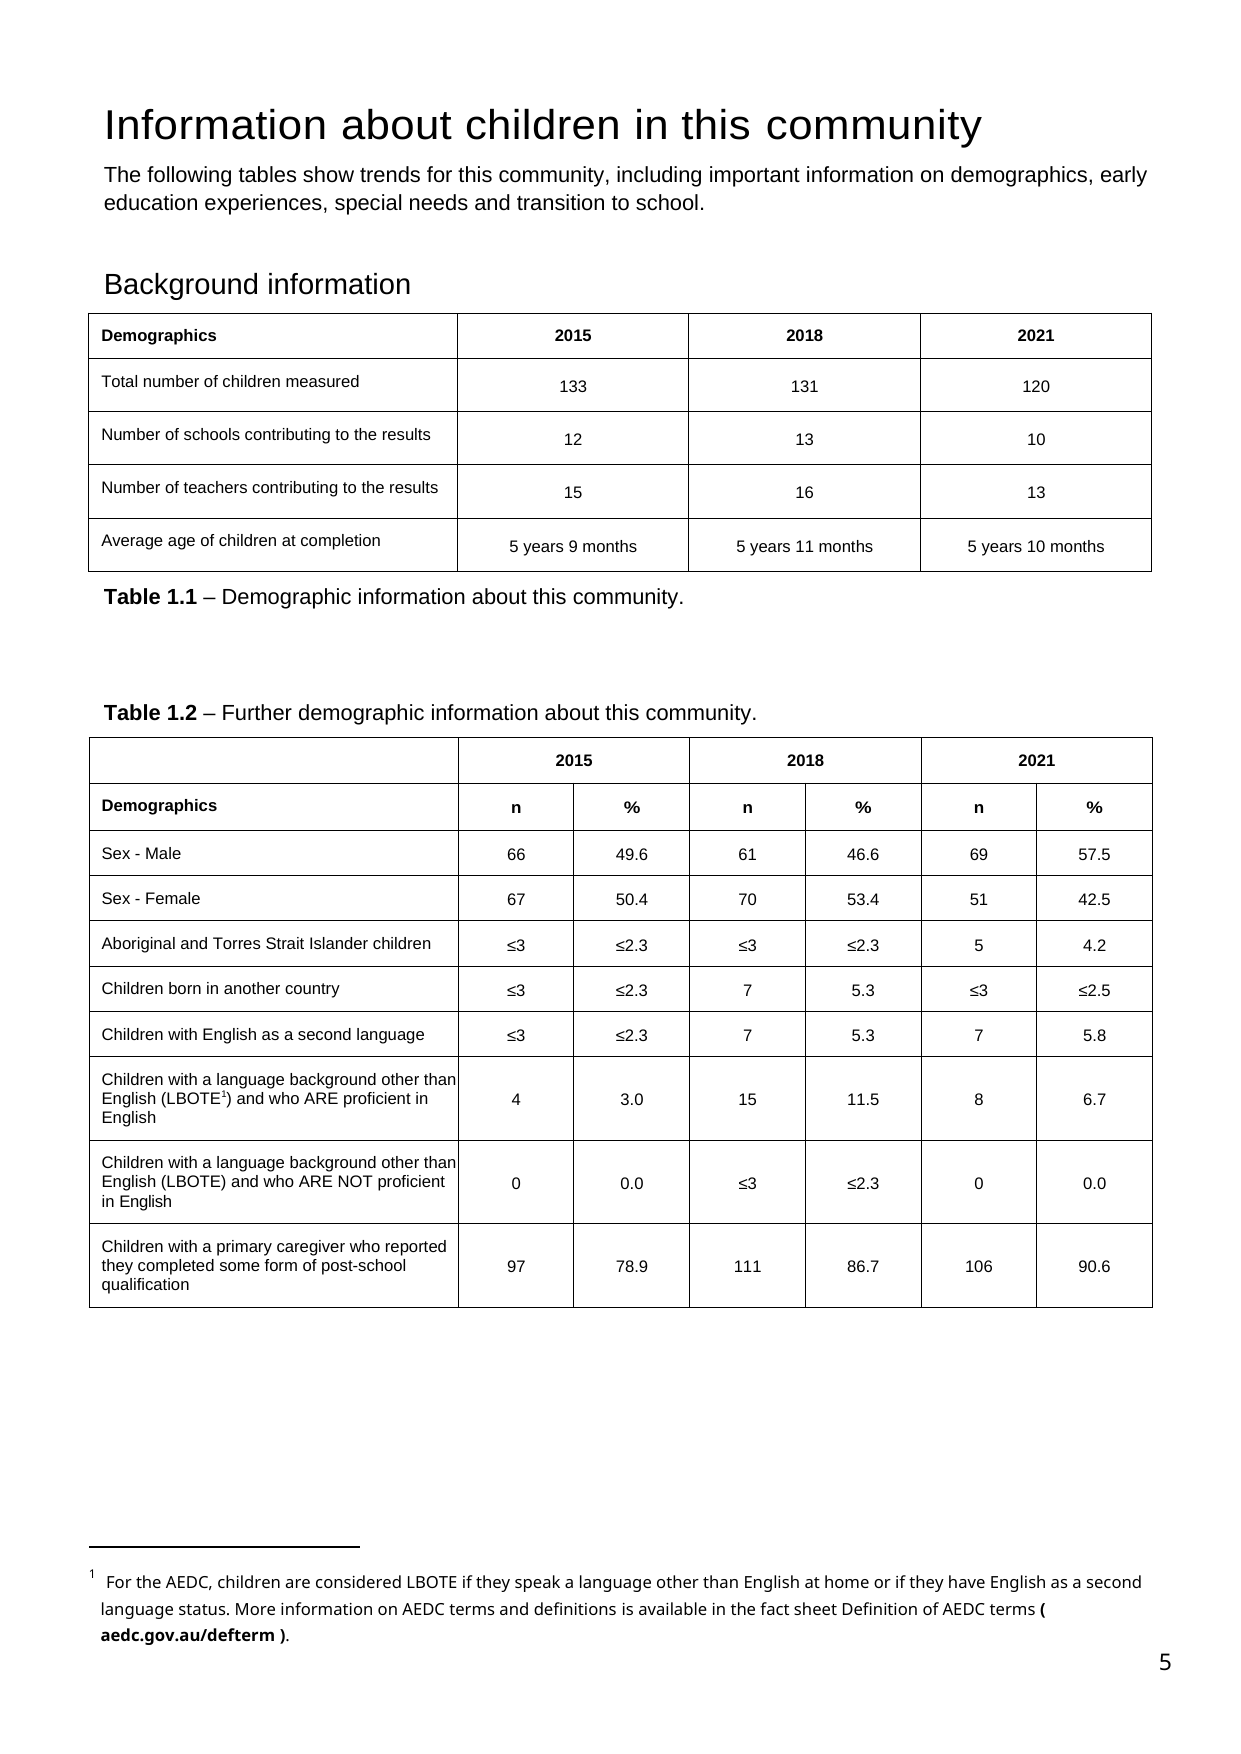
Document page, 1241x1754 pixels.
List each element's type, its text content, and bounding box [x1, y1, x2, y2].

table_cell Number of teachers contributing to the results [89, 465, 457, 517]
table_cell ≤2.3 [574, 921, 689, 966]
table_header 2018 [689, 314, 920, 358]
table_cell ≤3 [690, 921, 805, 966]
table_cell 51 [922, 876, 1036, 920]
table_cell 7 [690, 1012, 805, 1056]
table_cell 4.2 [1037, 921, 1152, 966]
table_cell ≤3 [459, 967, 573, 1011]
table_cell % [574, 784, 689, 830]
table_cell ≤3 [459, 1012, 573, 1056]
table_cell 42.5 [1037, 876, 1152, 920]
table_cell 0.0 [1037, 1141, 1152, 1223]
table_cell % [806, 784, 921, 830]
subtitle Background information [103, 267, 1171, 300]
table_cell 8 [922, 1057, 1036, 1139]
table_cell 6.7 [1037, 1057, 1152, 1139]
table_cell ≤2.5 [1037, 967, 1152, 1011]
table_cell 69 [922, 831, 1036, 875]
table_cell 16 [689, 465, 920, 517]
table_cell 46.6 [806, 831, 921, 875]
text Table 1.1 – Demographic information about this community. [103, 584, 1171, 609]
table_header 2015 [459, 738, 689, 782]
table_cell 15 [690, 1057, 805, 1139]
table_cell 61 [690, 831, 805, 875]
table_cell 10 [921, 412, 1151, 464]
table_cell 5.8 [1037, 1012, 1152, 1056]
table_cell ≤2.3 [806, 921, 921, 966]
table_cell Total number of children measured [89, 359, 457, 411]
table_header 2015 [458, 314, 688, 358]
table_cell Children with a primary caregiver who reported they completed some form of post-school qualification [90, 1224, 458, 1307]
table_cell ≤2.3 [806, 1141, 921, 1223]
table_cell ≤2.3 [574, 967, 689, 1011]
table_cell 97 [459, 1224, 573, 1307]
table_cell 0 [922, 1141, 1036, 1223]
table_cell ≤3 [690, 1141, 805, 1223]
table_cell 0 [459, 1141, 573, 1223]
table_cell 120 [921, 359, 1151, 411]
table_cell n [690, 784, 805, 830]
table_cell 131 [689, 359, 920, 411]
table_cell Number of schools contributing to the results [89, 412, 457, 464]
table_cell 3.0 [574, 1057, 689, 1139]
table_cell 106 [922, 1224, 1036, 1307]
table_cell Children with English as a second language [90, 1012, 458, 1056]
table_cell ≤2.3 [574, 1012, 689, 1056]
text The following tables show trends for this community, including important information on demographics, early education experiences, special needs and transition to school. [103, 162, 1171, 215]
table_cell Aboriginal and Torres Strait Islander children [90, 921, 458, 966]
table_cell 53.4 [806, 876, 921, 920]
table_cell ≤3 [922, 967, 1036, 1011]
table_cell 5.3 [806, 1012, 921, 1056]
table_cell n [459, 784, 573, 830]
table_cell ≤3 [459, 921, 573, 966]
table_cell 7 [690, 967, 805, 1011]
table_cell 5 [922, 921, 1036, 966]
table_header [90, 738, 458, 782]
table_cell Children with a language background other than English (LBOTE) and who ARE NOT proficient in English [90, 1141, 458, 1223]
table_cell 11.5 [806, 1057, 921, 1139]
table_cell 50.4 [574, 876, 689, 920]
table_cell 12 [458, 412, 688, 464]
table_cell 5 years 10 months [921, 519, 1151, 571]
table_cell 67 [459, 876, 573, 920]
table_cell % [1037, 784, 1152, 830]
table_cell Average age of children at completion [89, 519, 457, 571]
table_cell 86.7 [806, 1224, 921, 1307]
table_cell 57.5 [1037, 831, 1152, 875]
table_cell Sex - Male [90, 831, 458, 875]
table_cell Children born in another country [90, 967, 458, 1011]
table_cell 5.3 [806, 967, 921, 1011]
table_cell 5 years 9 months [458, 519, 688, 571]
table_cell 133 [458, 359, 688, 411]
table_cell 13 [921, 465, 1151, 517]
table_header Demographics [89, 314, 457, 358]
subtitle Information about children in this community [103, 101, 1171, 148]
table_cell 90.6 [1037, 1224, 1152, 1307]
table_cell 4 [459, 1057, 573, 1139]
table_cell 78.9 [574, 1224, 689, 1307]
table_cell n [922, 784, 1036, 830]
table_cell 66 [459, 831, 573, 875]
table_cell 111 [690, 1224, 805, 1307]
table_cell 0.0 [574, 1141, 689, 1223]
table_header 2021 [922, 738, 1152, 782]
table_cell Demographics [90, 784, 458, 830]
table_cell 49.6 [574, 831, 689, 875]
table_cell 13 [689, 412, 920, 464]
table_cell 7 [922, 1012, 1036, 1056]
text Table 1.2 – Further demographic information about this community. [103, 699, 1171, 725]
table_cell 15 [458, 465, 688, 517]
table_cell 5 years 11 months [689, 519, 920, 571]
table_cell Sex - Female [90, 876, 458, 920]
table_header 2021 [921, 314, 1151, 358]
table_cell 70 [690, 876, 805, 920]
table_cell Children with a language background other than English (LBOTE) and who ARE proficient in English [90, 1057, 458, 1139]
table_header 2018 [690, 738, 921, 782]
